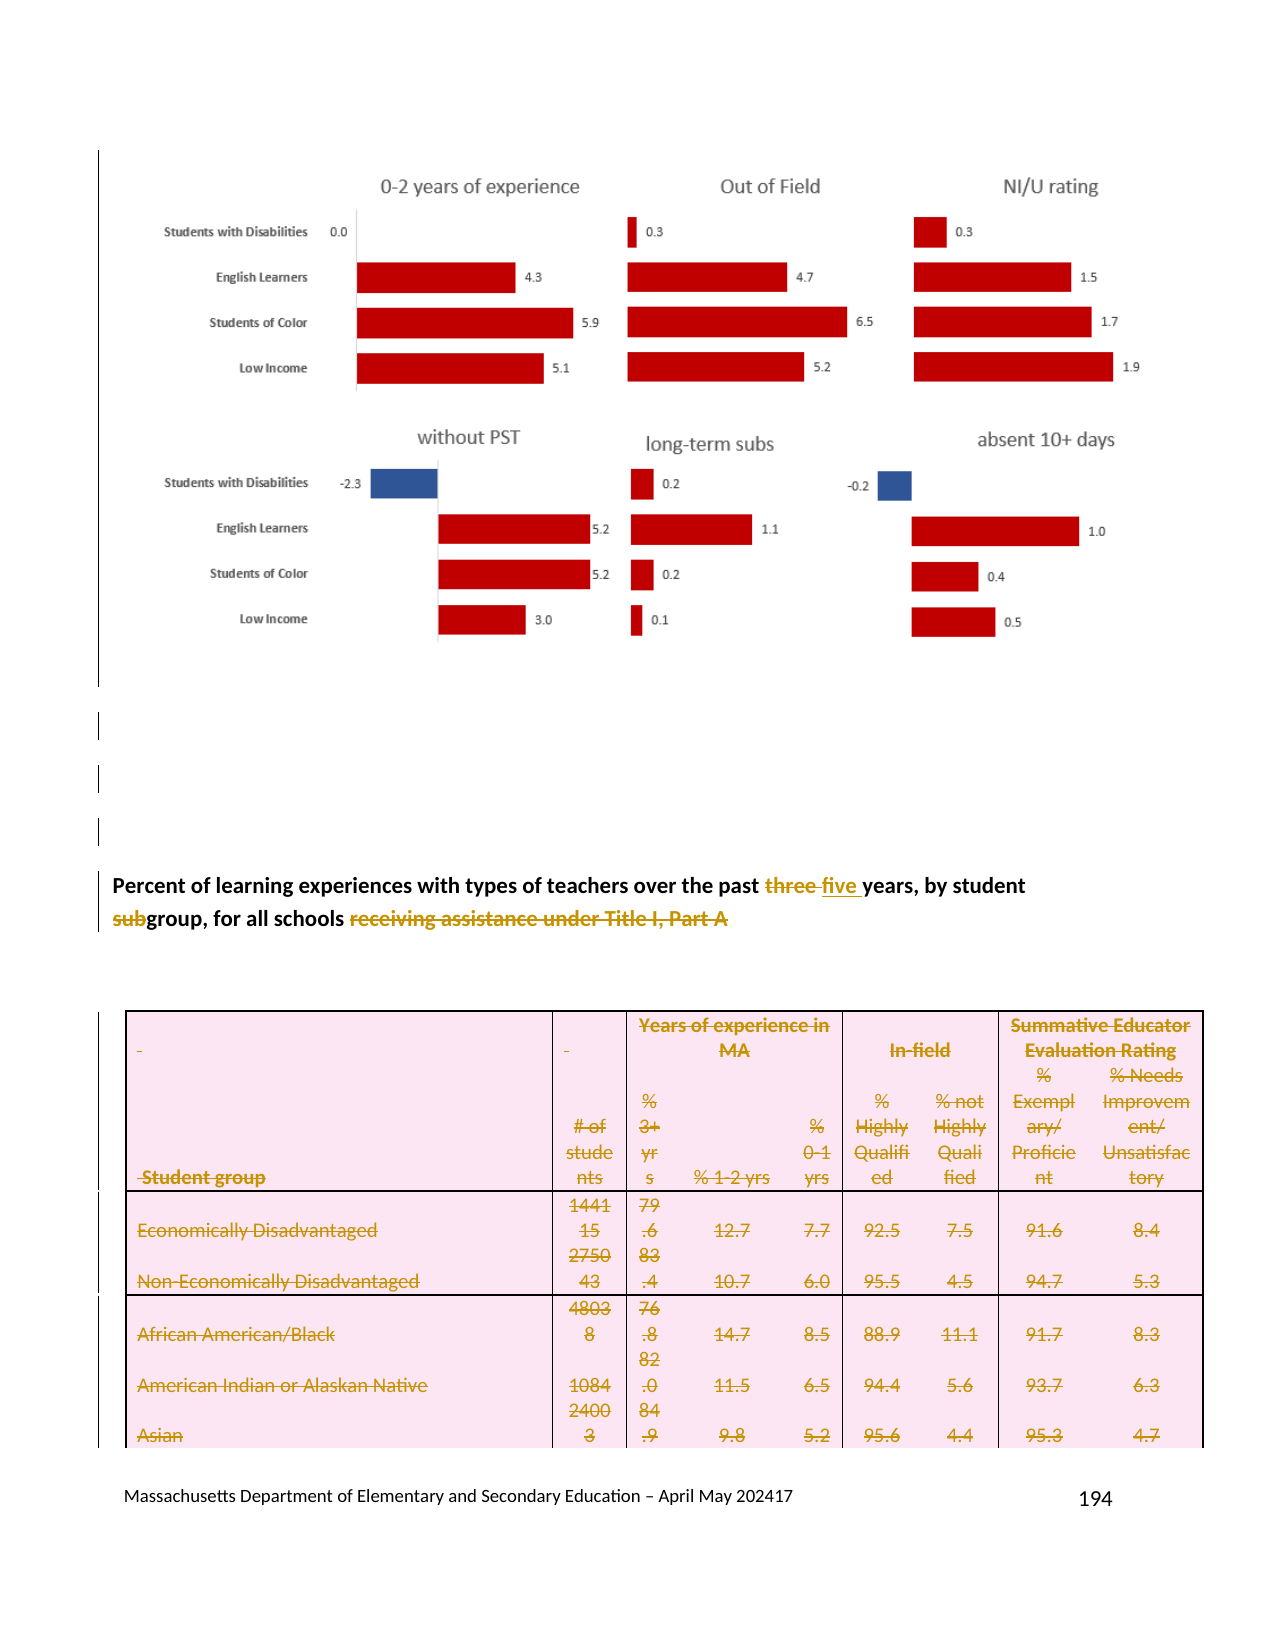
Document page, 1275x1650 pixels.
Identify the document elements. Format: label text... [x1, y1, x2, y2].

text Percent of learning experiences with types of teachers over the past years, by student group, for all schools [112, 871, 1125, 932]
picture [150, 150, 1163, 688]
